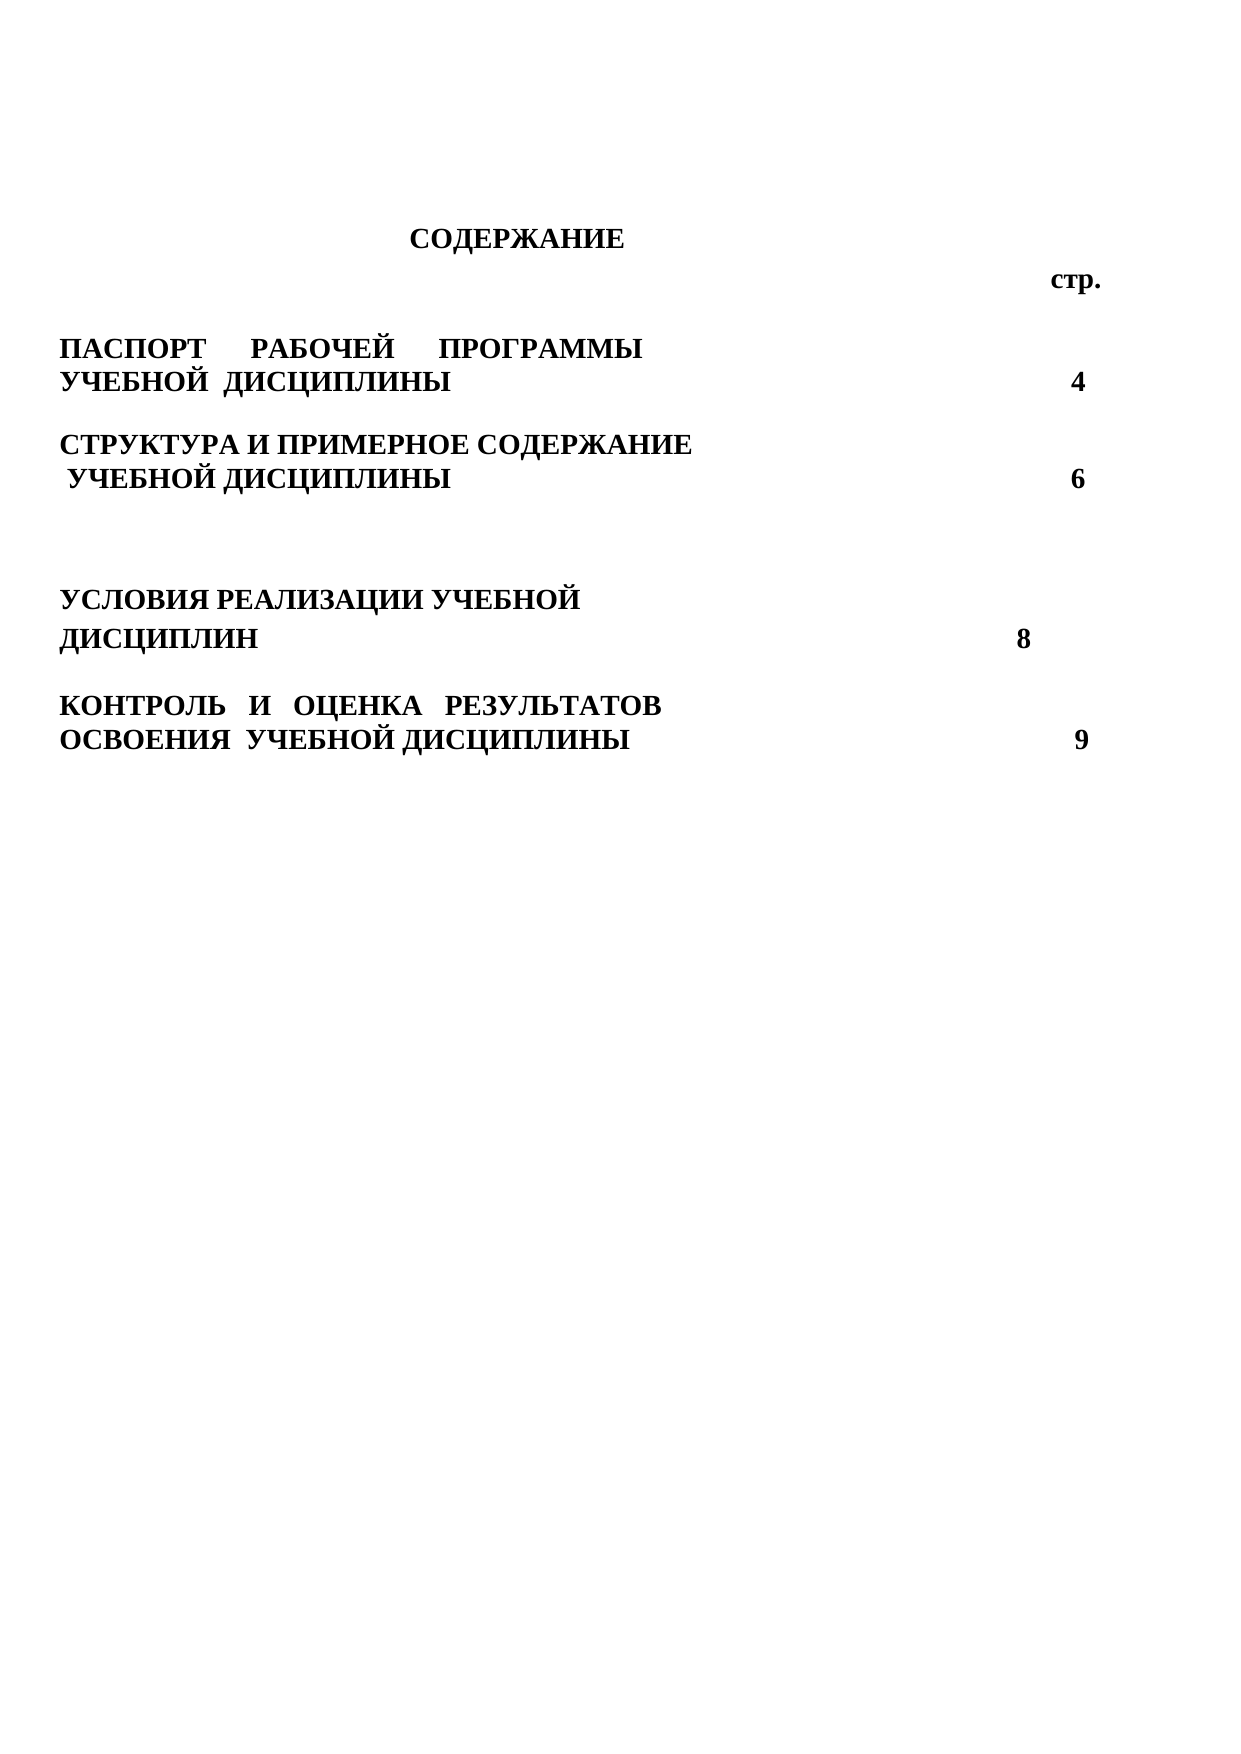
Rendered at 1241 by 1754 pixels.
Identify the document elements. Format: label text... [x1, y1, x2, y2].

text СТРУКТУРА И ПРИМЕРНОЕ СОДЕРЖАНИЕ [59, 427, 1181, 461]
text СОДЕРЖАНИЕ [409, 221, 1181, 255]
text УЧЕБНОЙ ДИСЦИПЛИНЫ 4 [59, 364, 1181, 398]
text ДИСЦИПЛИН 8 [59, 621, 1181, 655]
text УЧЕБНОЙ ДИСЦИПЛИНЫ 6 [59, 461, 1181, 494]
text стр. [409, 262, 1181, 295]
text УСЛОВИЯ РЕАЛИЗАЦИИ УЧЕБНОЙ [59, 582, 1181, 616]
text ОСВОЕНИЯ УЧЕБНОЙ ДИСЦИПЛИНЫ 9 [59, 722, 1181, 756]
text КОНТРОЛЬ И ОЦЕНКА РЕЗУЛЬТАТОВ [59, 688, 1181, 722]
text ПАСПОРТ РАБОЧЕЙ ПРОГРАММЫ [59, 331, 1181, 364]
